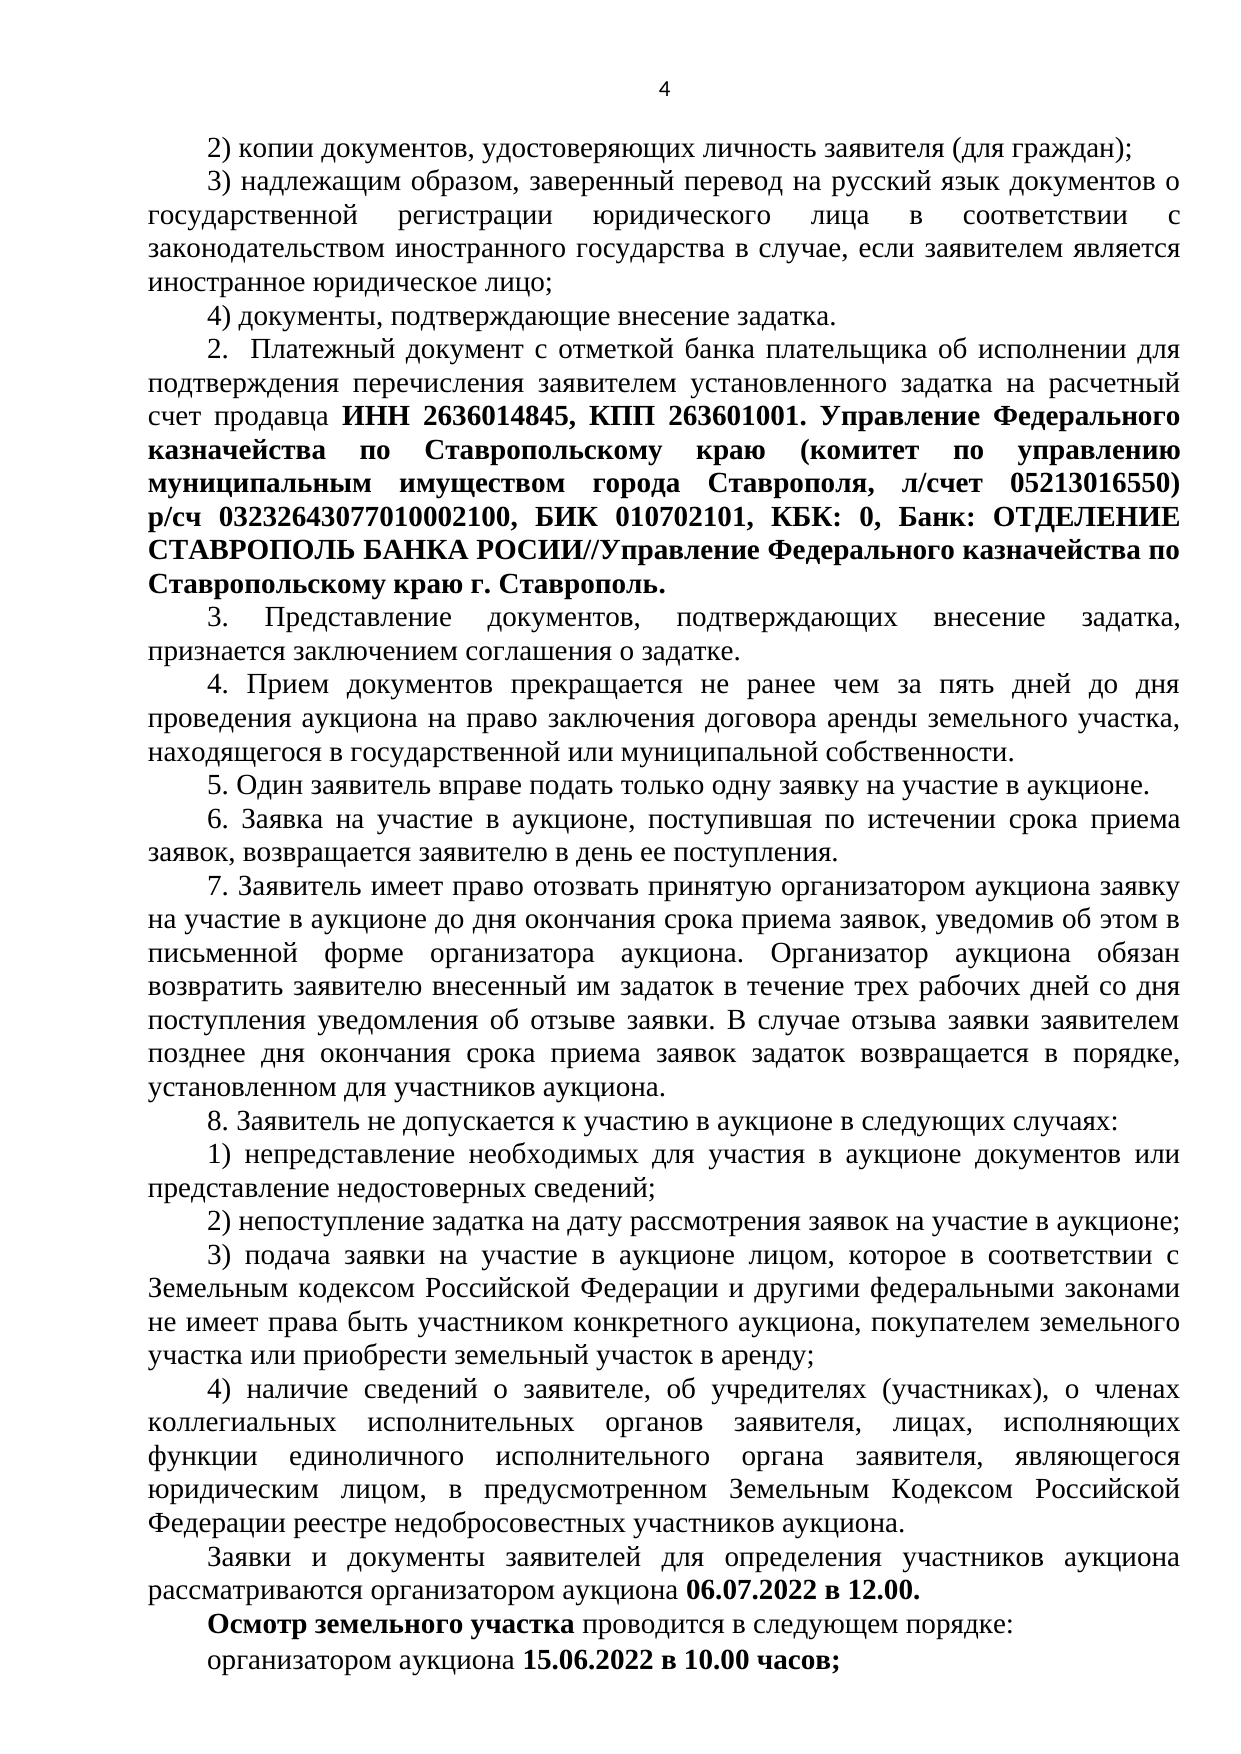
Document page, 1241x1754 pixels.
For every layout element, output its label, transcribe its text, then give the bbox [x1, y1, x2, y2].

text 6. Заявка на участие в аукционе, поступившая по истечении срока приема заявок, возвращается заявителю в день ее поступления. [148, 801, 1181, 868]
text 3. Представление документов, подтверждающих внесение задатка, признается заключением соглашения о задатке. [148, 599, 1181, 667]
text Заявки и документы заявителей для определения участников аукциона рассматриваются организатором аукциона 06.07.2022 в 12.00. [148, 1539, 1181, 1606]
text 5. Один заявитель вправе подать только одну заявку на участие в аукционе. [148, 767, 1181, 801]
text 7. Заявитель имеет право отозвать принятую организатором аукциона заявку на участие в аукционе до дня окончания срока приема заявок, уведомив об этом в письменной форме организатора аукциона. Организатор аукциона обязан возвратить заявителю внесенный им задаток в течение трех рабочих дней со дня поступления уведомления об отзыве заявки. В случае отзыва заявки заявителем позднее дня окончания срока приема заявок задаток возвращается в порядке, установленном для участников аукциона. [148, 868, 1181, 1103]
text организатором аукциона 15.06.2022 в 10.00 часов; [148, 1642, 1181, 1675]
text 4) наличие сведений о заявителе, об учредителях (участниках), о членах коллегиальных исполнительных органов заявителя, лицах, исполняющих функции единоличного исполнительного органа заявителя, являющегося юридическим лицом, в предусмотренном Земельным Кодексом Российской Федерации реестре недобросовестных участников аукциона. [148, 1371, 1181, 1539]
text 1) непредставление необходимых для участия в аукционе документов или представление недостоверных сведений; [148, 1136, 1181, 1203]
text 2) непоступление задатка на дату рассмотрения заявок на участие в аукционе; [148, 1203, 1181, 1237]
text 2) копии документов, удостоверяющих личность заявителя (для граждан); [148, 130, 1181, 163]
text 3) надлежащим образом, заверенный перевод на русский язык документов о государственной регистрации юридического лица в соответствии с законодательством иностранного государства в случае, если заявителем является иностранное юридическое лицо; [148, 163, 1181, 298]
text 2. Платежный документ с отметкой банка плательщика об исполнении для подтверждения перечисления заявителем установленного задатка на расчетный счет продавца ИНН 2636014845, КПП 263601001. Управление Федерального казначейства по Ставропольскому краю (комитет по управлению муниципальным имуществом города Ставрополя, л/счет 05213016550) р/сч 03232643077010002100, БИК 010702101, КБК: 0, Банк: ОТДЕЛЕНИЕ СТАВРОПОЛЬ БАНКА РОСИИ//Управление Федерального казначейства по Ставропольскому краю г. Ставрополь. [148, 331, 1181, 599]
text Осмотр земельного участка проводится в следующем порядке: [148, 1606, 1181, 1639]
text 4) документы, подтверждающие внесение задатка. [148, 298, 1181, 331]
text 8. Заявитель не допускается к участию в аукционе в следующих случаях: [148, 1103, 1181, 1136]
text 4. Прием документов прекращается не ранее чем за пять дней до дня проведения аукциона на право заключения договора аренды земельного участка, находящегося в государственной или муниципальной собственности. [148, 667, 1181, 767]
text 3) подача заявки на участие в аукционе лицом, которое в соответствии с Земельным кодексом Российской Федерации и другими федеральными законами не имеет права быть участником конкретного аукциона, покупателем земельного участка или приобрести земельный участок в аренду; [148, 1237, 1181, 1371]
